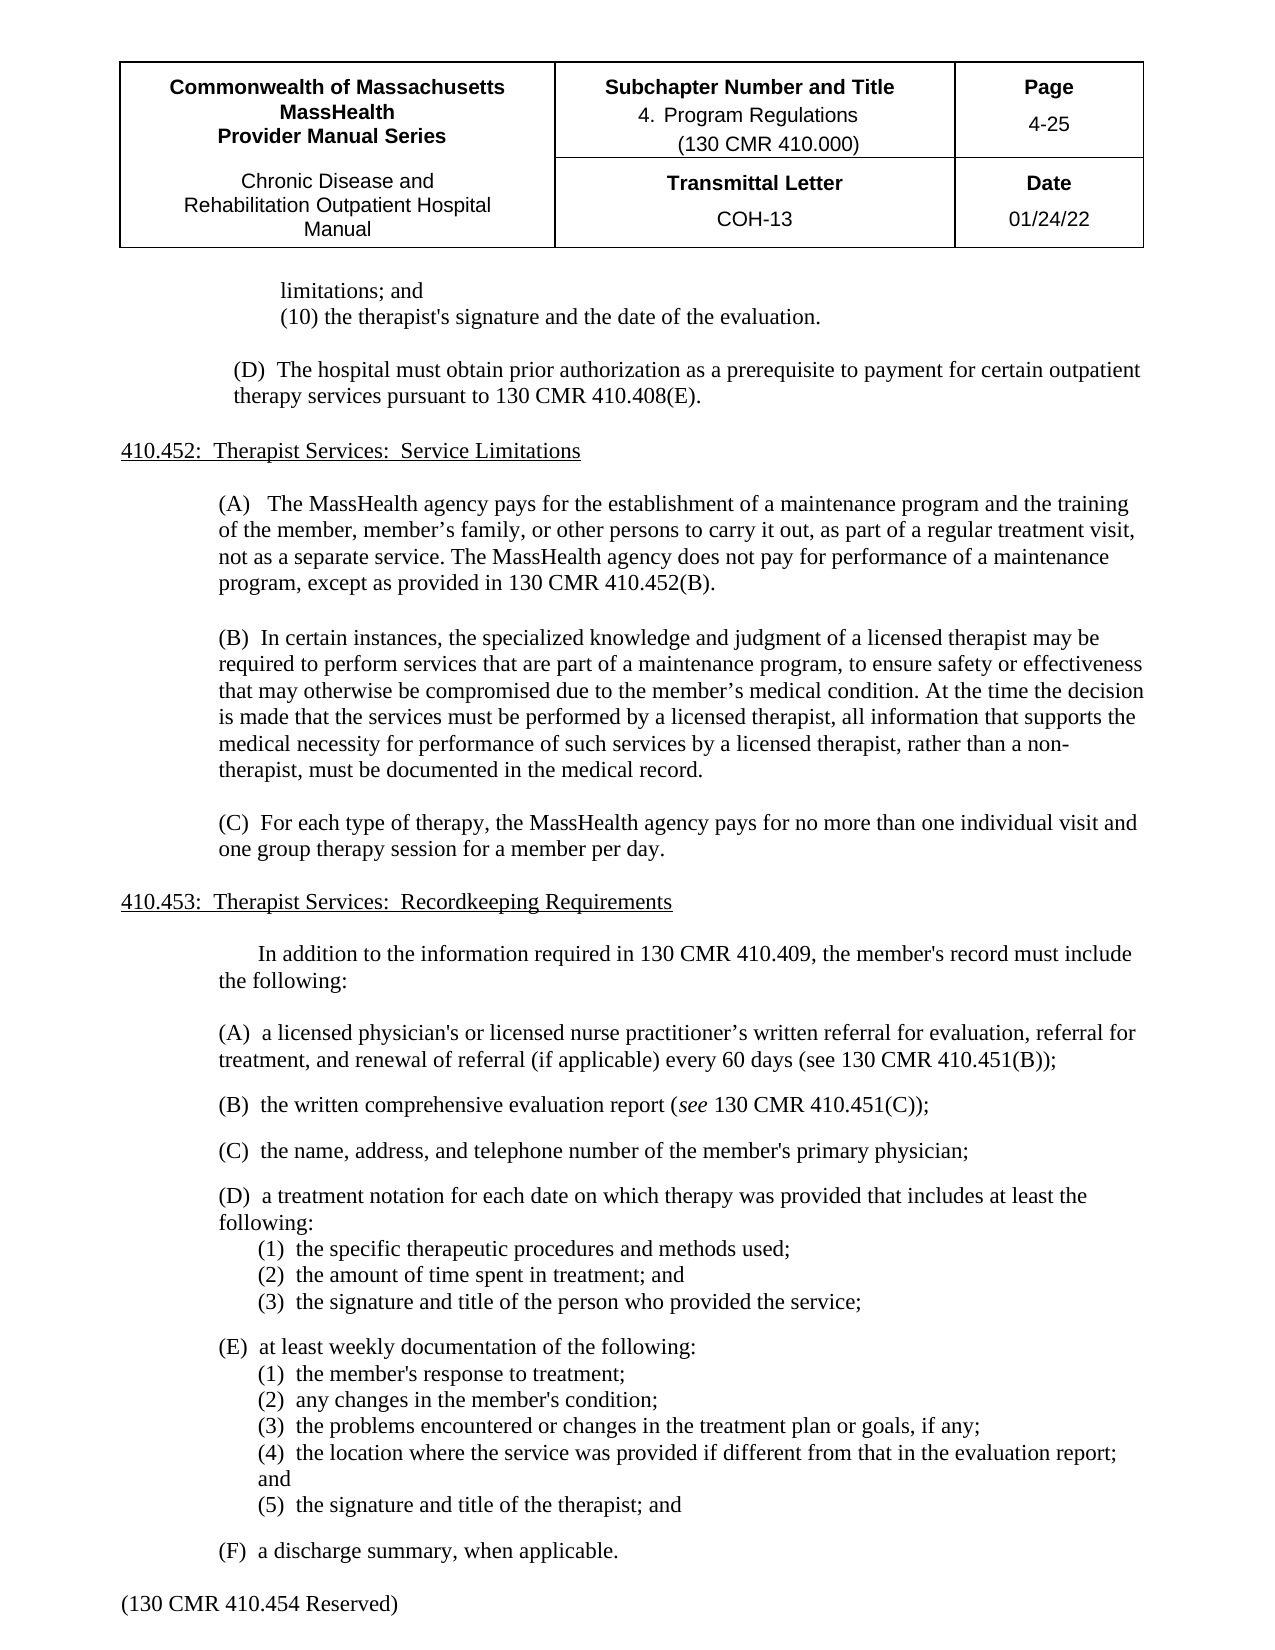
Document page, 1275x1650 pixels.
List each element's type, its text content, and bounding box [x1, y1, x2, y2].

text In addition to the information required in 130 CMR 410.409, the member's record must include the following: [218, 940, 1146, 993]
text (130 CMR 410.454 Reserved) [121, 1590, 1146, 1616]
table_header Subchapter Number and Title 4. Program Regulations (130 CMR 410.000) [556, 63, 954, 156]
text (D) The hospital must obtain prior authorization as a prerequisite to payment for certain outpatient therapy services pursuant to 130 CMR 410.408(E). [233, 356, 1146, 408]
text (10) the therapist's signature and the date of the evaluation. [280, 303, 1146, 329]
table_header Commonwealth of Massachusetts MassHealth Provider Manual Series Chronic Disease and Rehabilitation Outpatient Hospital Manual [121, 63, 554, 246]
text limitations; and [280, 277, 1146, 303]
text (1) the member's response to treatment; [121, 1360, 1146, 1386]
text (3) the signature and title of the person who provided the service; [121, 1288, 1146, 1314]
text (F) a discharge summary, when applicable. [121, 1537, 1146, 1563]
table_cell Transmittal Letter COH-13 [556, 158, 954, 246]
text (4) the location where the service was provided if different from that in the evaluation report; and [258, 1439, 1146, 1491]
text (C) the name, address, and telephone number of the member's primary physician; [218, 1137, 1146, 1163]
text 410.452: Therapist Services: Service Limitations [121, 437, 1146, 464]
table_header Page 4-25 [956, 63, 1143, 156]
text (D) a treatment notation for each date on which therapy was provided that includes at least the following: [218, 1182, 1146, 1235]
text (E) at least weekly documentation of the following: [218, 1333, 1146, 1360]
text (C) For each type of therapy, the MassHealth agency pays for no more than one individual visit and one group therapy session for a member per day. [218, 809, 1146, 861]
text 410.453: Therapist Services: Recordkeeping Requirements [121, 888, 1146, 914]
table_cell Date 01/24/22 [956, 158, 1143, 246]
text (2) the amount of time spent in treatment; and [121, 1261, 1146, 1288]
text (B) In certain instances, the specialized knowledge and judgment of a licensed therapist may be required to perform services that are part of a maintenance program, to ensure safety or effectiveness that may otherwise be compromised due to the member’s medical condition. At the time the decision is made that the services must be performed by a licensed therapist, all information that supports the medical necessity for performance of such services by a licensed therapist, rather than a non-therapist, must be documented in the medical record. [218, 624, 1146, 782]
text (B) the written comprehensive evaluation report (see 130 CMR 410.451(C)); [218, 1091, 1146, 1118]
text (A) a licensed physician's or licensed nurse practitioner’s written referral for evaluation, referral for treatment, and renewal of referral (if applicable) every 60 days (see 130 CMR 410.451(B)); [218, 1019, 1146, 1072]
text (2) any changes in the member's condition; [121, 1386, 1146, 1412]
text (3) the problems encountered or changes in the treatment plan or goals, if any; [258, 1412, 1146, 1439]
text (1) the specific therapeutic procedures and methods used; [121, 1235, 1146, 1261]
text (5) the signature and title of the therapist; and [121, 1491, 1146, 1518]
text (A) The MassHealth agency pays for the establishment of a maintenance program and the training of the member, member’s family, or other persons to carry it out, as part of a regular treatment visit, not as a separate service. The MassHealth agency does not pay for performance of a maintenance program, except as provided in 130 CMR 410.452(B). [218, 490, 1146, 595]
